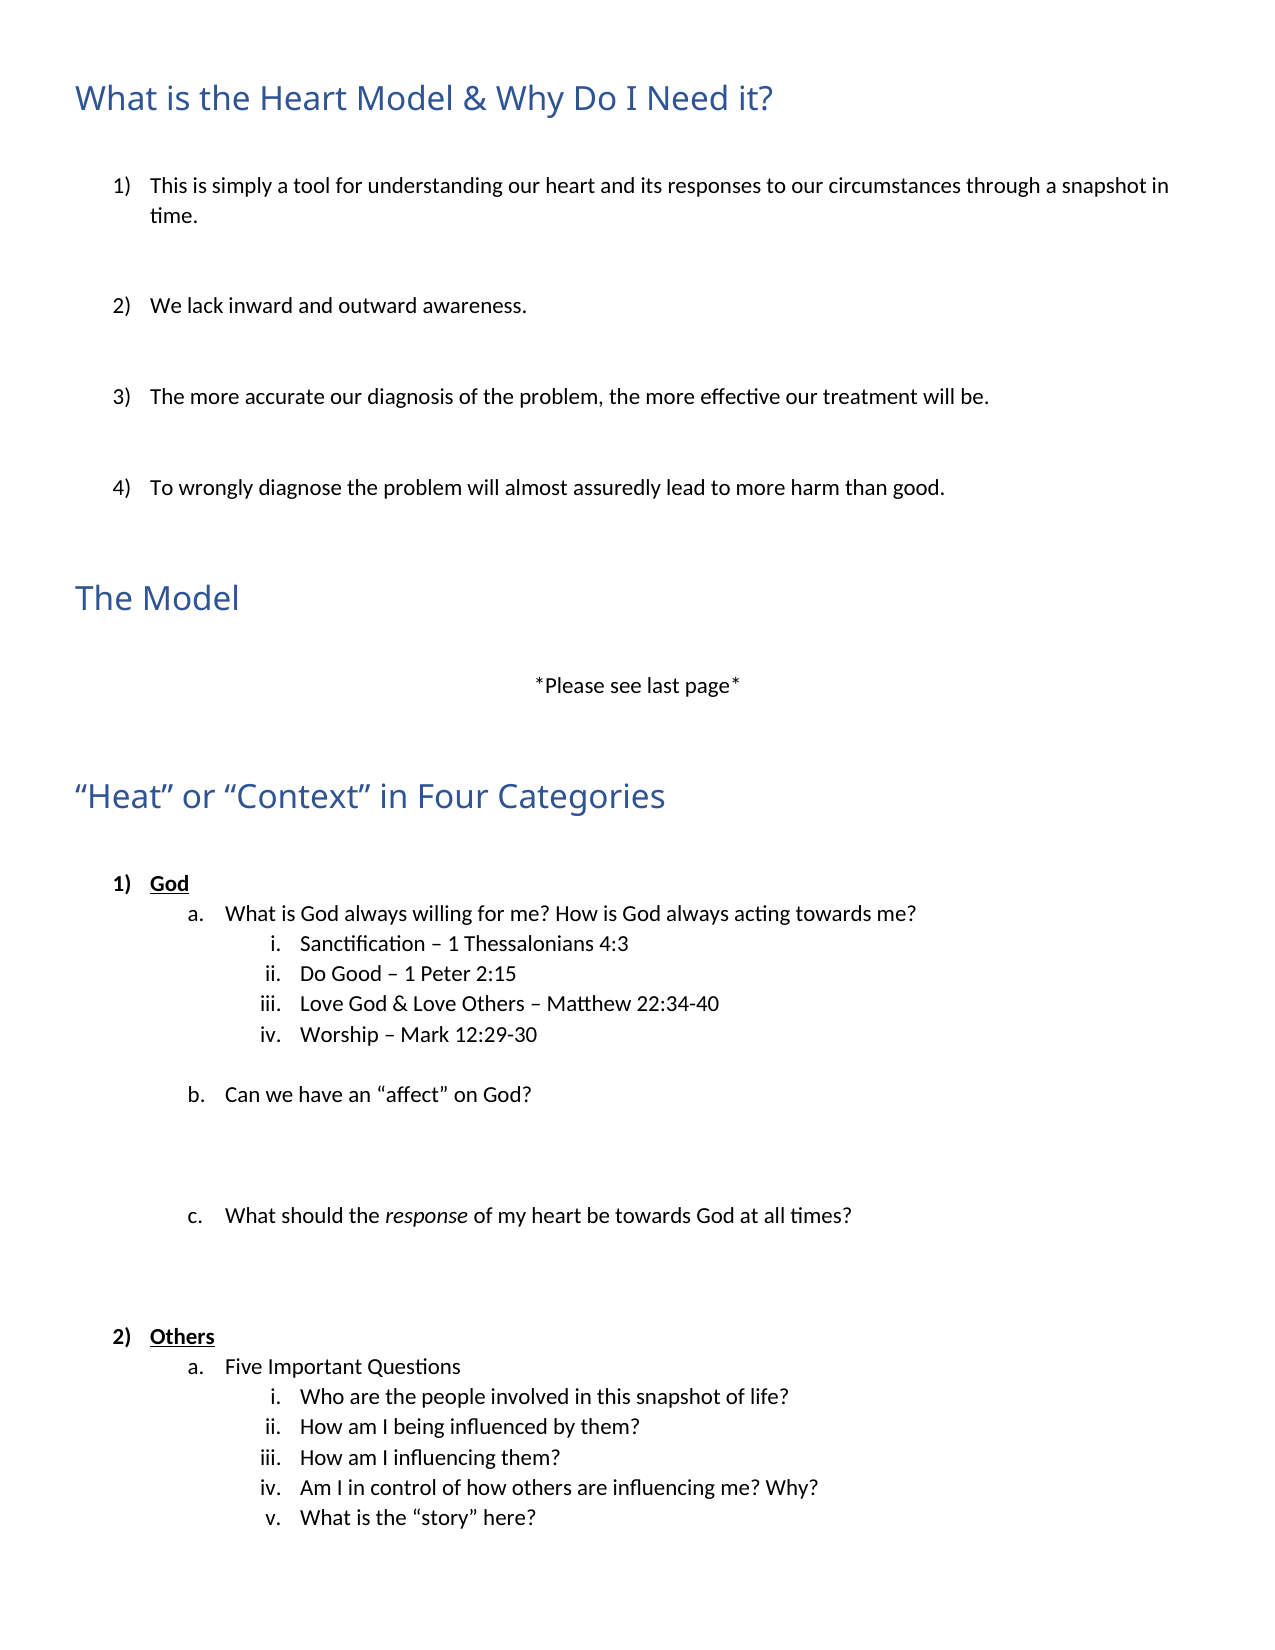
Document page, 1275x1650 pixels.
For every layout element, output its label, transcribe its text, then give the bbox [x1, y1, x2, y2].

list Sanctification – 1 Thessalonians 4:3 [281, 929, 1200, 957]
list The more accurate our diagnosis of the problem, the more effective our treatment will be. [112, 382, 1200, 471]
list How am I influencing them? [281, 1443, 1200, 1471]
list Love God & Love Others – Matthew 22:34-40 [281, 989, 1200, 1018]
subtitle What is the Heart Model & Why Do I Need it? [75, 75, 1200, 120]
list God [112, 869, 1200, 897]
list Who are the people involved in this snapshot of life? [281, 1382, 1200, 1410]
list Worship – Mark 12:29-30 [281, 1020, 1200, 1078]
subtitle The Model [75, 575, 1200, 620]
subtitle “Heat” or “Context” in Four Categories [75, 773, 1200, 818]
list To wrongly diagnose the problem will almost assuredly lead to more harm than good. [112, 473, 1200, 501]
text *Please see last page* [75, 671, 1200, 699]
list We lack inward and outward awareness. [112, 292, 1200, 350]
list Can we have an “affect” on God? [187, 1080, 1200, 1199]
list Do Good – 1 Peter 2:15 [281, 959, 1200, 987]
list What should the response of my heart be towards God at all times? [187, 1201, 1200, 1320]
list What is the “story” here? [281, 1503, 1200, 1531]
list This is simply a tool for understanding our heart and its responses to our circumstances through a snapshot in time. [112, 171, 1200, 289]
list How am I being influenced by them? [281, 1412, 1200, 1441]
list Others [112, 1322, 1200, 1350]
list Am I in control of how others are influencing me? Why? [281, 1473, 1200, 1501]
list Five Important Questions [187, 1352, 1200, 1380]
list What is God always willing for me? How is God always acting towards me? [187, 899, 1200, 927]
